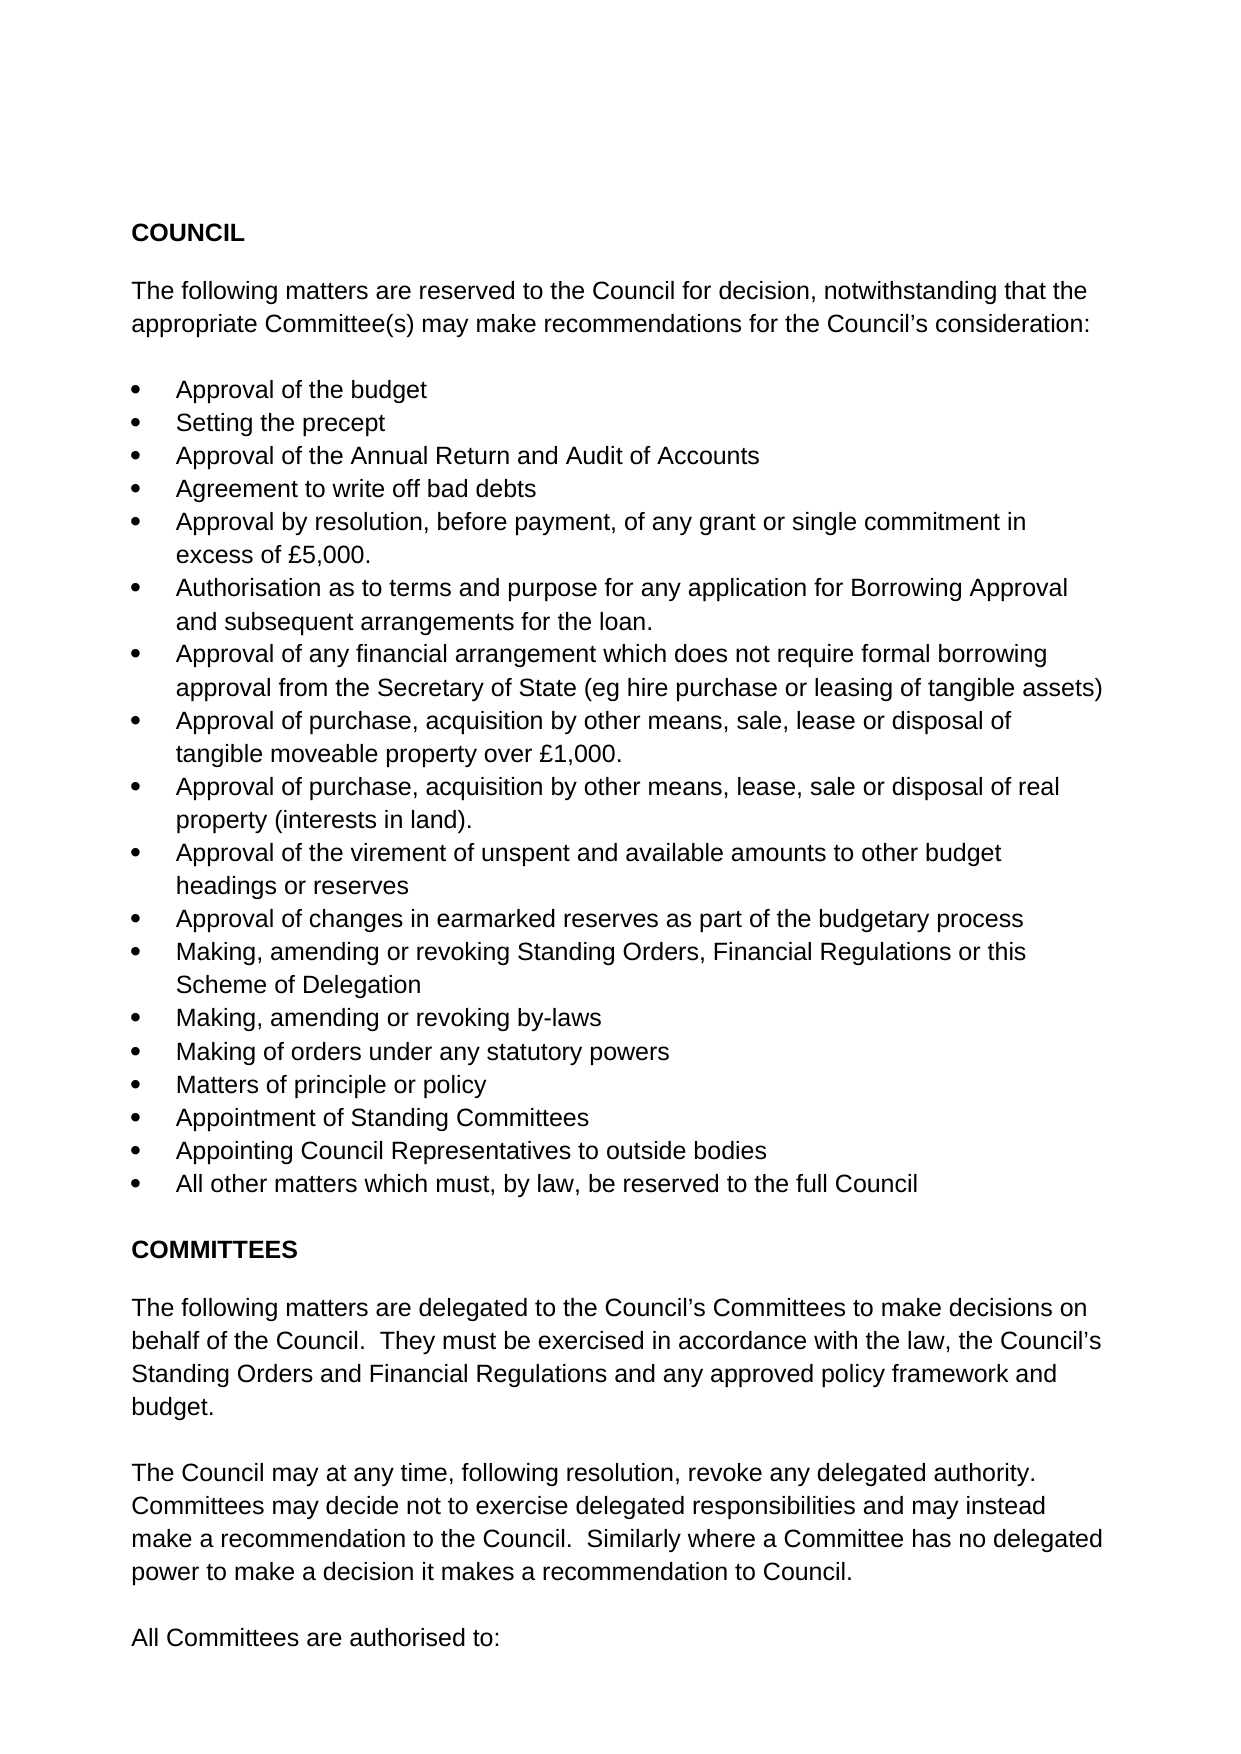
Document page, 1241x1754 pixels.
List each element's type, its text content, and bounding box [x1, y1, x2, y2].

list Approval by resolution, before payment, of any grant or single commitment in excess of £5,000. [131, 507, 1106, 569]
text The Council may at any time, following resolution, revoke any delegated authority. [131, 1458, 1106, 1487]
list Approval of the budget [131, 375, 1106, 403]
list Approval of changes in earmarked reserves as part of the budgetary process [131, 904, 1106, 933]
list Approval of the Annual Return and Audit of Accounts [131, 441, 1106, 470]
list Matters of principle or policy [131, 1069, 1106, 1098]
list Making of orders under any statutory powers [131, 1036, 1106, 1065]
text COMMITTEES [131, 1235, 1106, 1264]
list Making, amending or revoking Standing Orders, Financial Regulations or this Scheme of Delegation [131, 937, 1106, 999]
list Appointing Council Representatives to outside bodies [131, 1136, 1106, 1165]
list Appointment of Standing Committees [131, 1103, 1106, 1132]
list Approval of any financial arrangement which does not require formal borrowing approval from the Secretary of State (eg hire purchase or leasing of tangible assets) [131, 639, 1106, 701]
text Committees may decide not to exercise delegated responsibilities and may instead make a recommendation to the Council. Similarly where a Committee has no delegated power to make a decision it makes a recommendation to Council. [131, 1491, 1106, 1586]
list Setting the precept [131, 408, 1106, 437]
list Approval of purchase, acquisition by other means, sale, lease or disposal of tangible moveable property over £1,000. [131, 706, 1106, 767]
text The following matters are reserved to the Council for decision, notwithstanding that the appropriate Committee(s) may make recommendations for the Council’s consideration: [131, 276, 1106, 337]
text The following matters are delegated to the Council’s Committees to make decisions on behalf of the Council. They must be exercised in accordance with the law, the Council’s Standing Orders and Financial Regulations and any approved policy framework and budget. [131, 1293, 1106, 1421]
text All Committees are authorised to: [131, 1623, 1106, 1652]
list Approval of purchase, acquisition by other means, lease, sale or disposal of real property (interests in land). [131, 772, 1106, 834]
list All other matters which must, by law, be reserved to the full Council [131, 1169, 1106, 1198]
list Agreement to write off bad debts [131, 474, 1106, 503]
list Making, amending or revoking by-laws [131, 1003, 1106, 1032]
list Approval of the virement of unspent and available amounts to other budget headings or reserves [131, 838, 1106, 900]
text COUNCIL [131, 218, 1106, 246]
list Authorisation as to terms and purpose for any application for Borrowing Approval and subsequent arrangements for the loan. [131, 573, 1106, 635]
